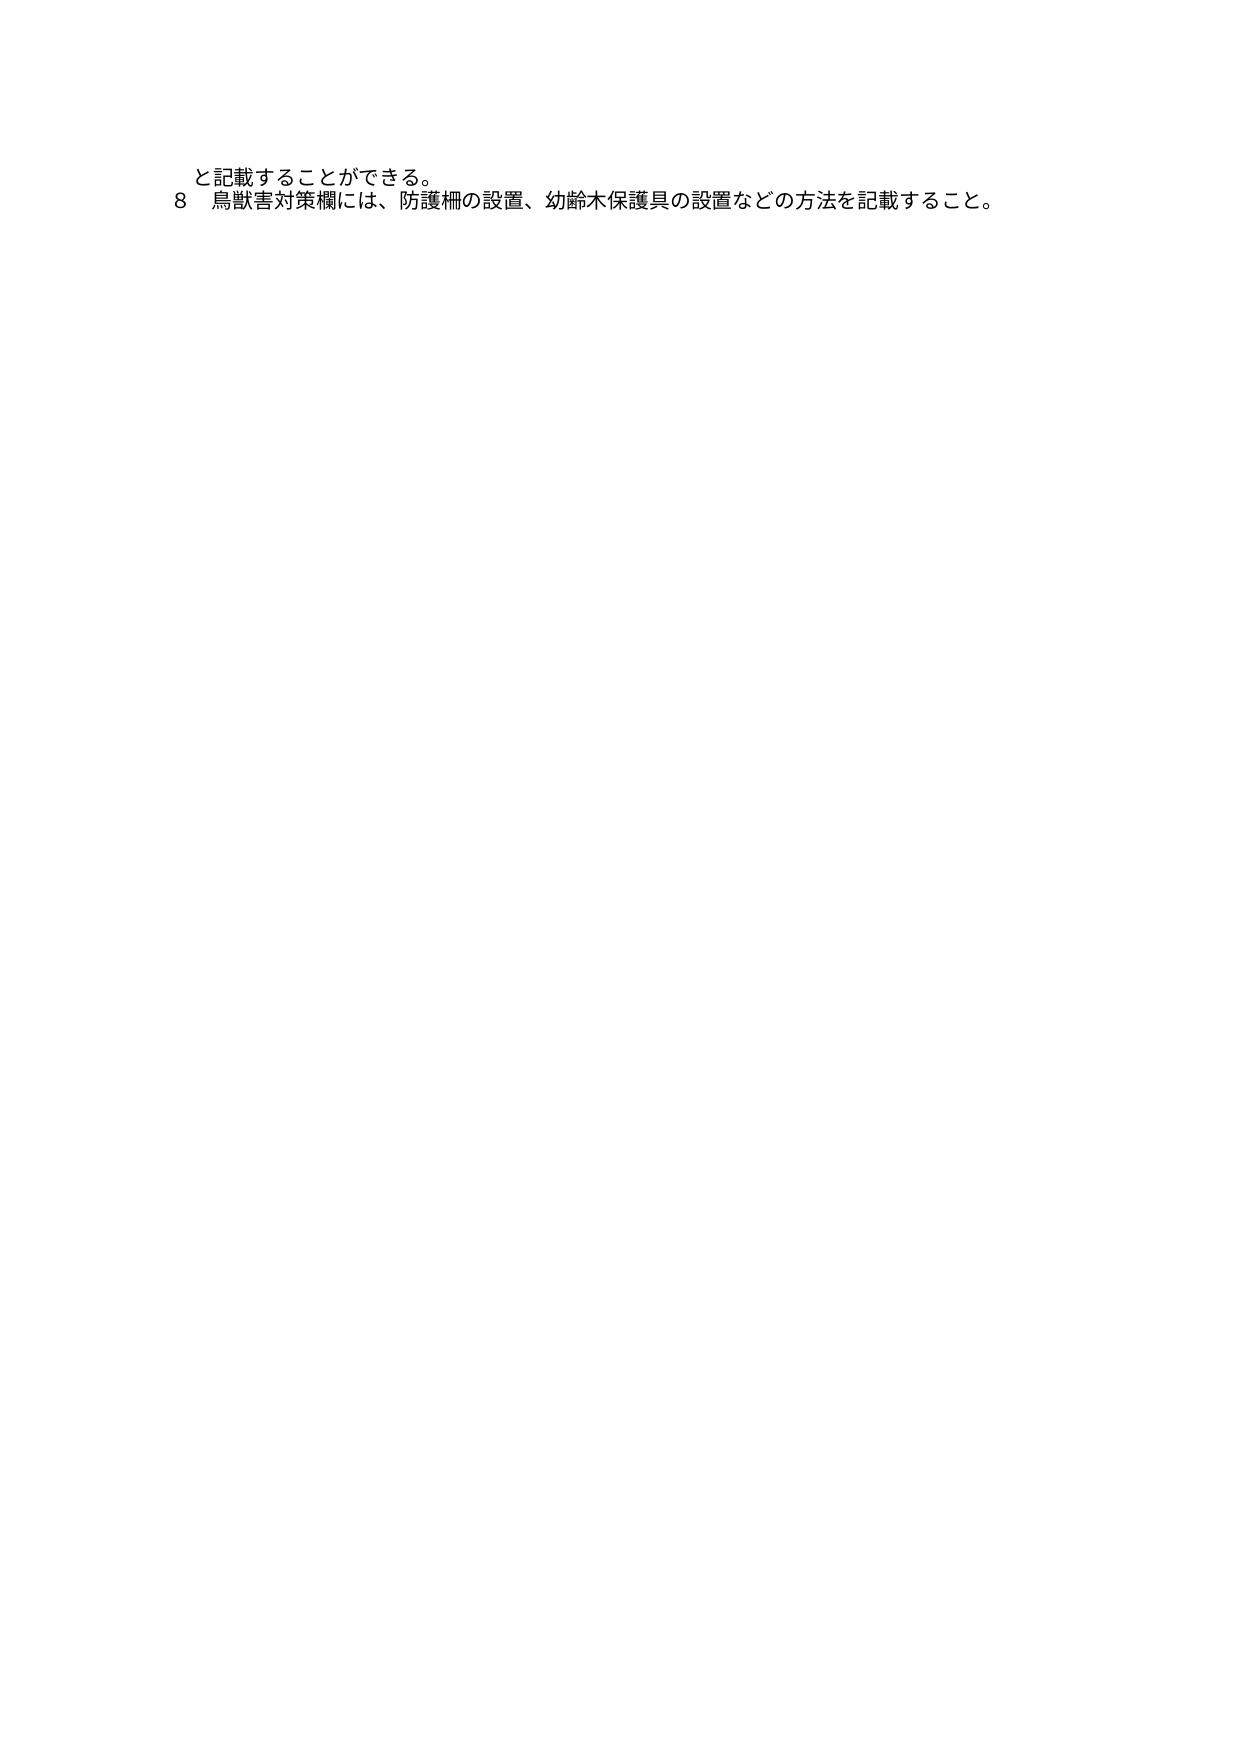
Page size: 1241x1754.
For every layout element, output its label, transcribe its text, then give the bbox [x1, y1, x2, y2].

text ８ 鳥獣害対策欄には、防護柵の設置、幼齢木保護具の設置などの方法を記載すること。 [170, 190, 1092, 213]
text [170, 167, 1092, 190]
